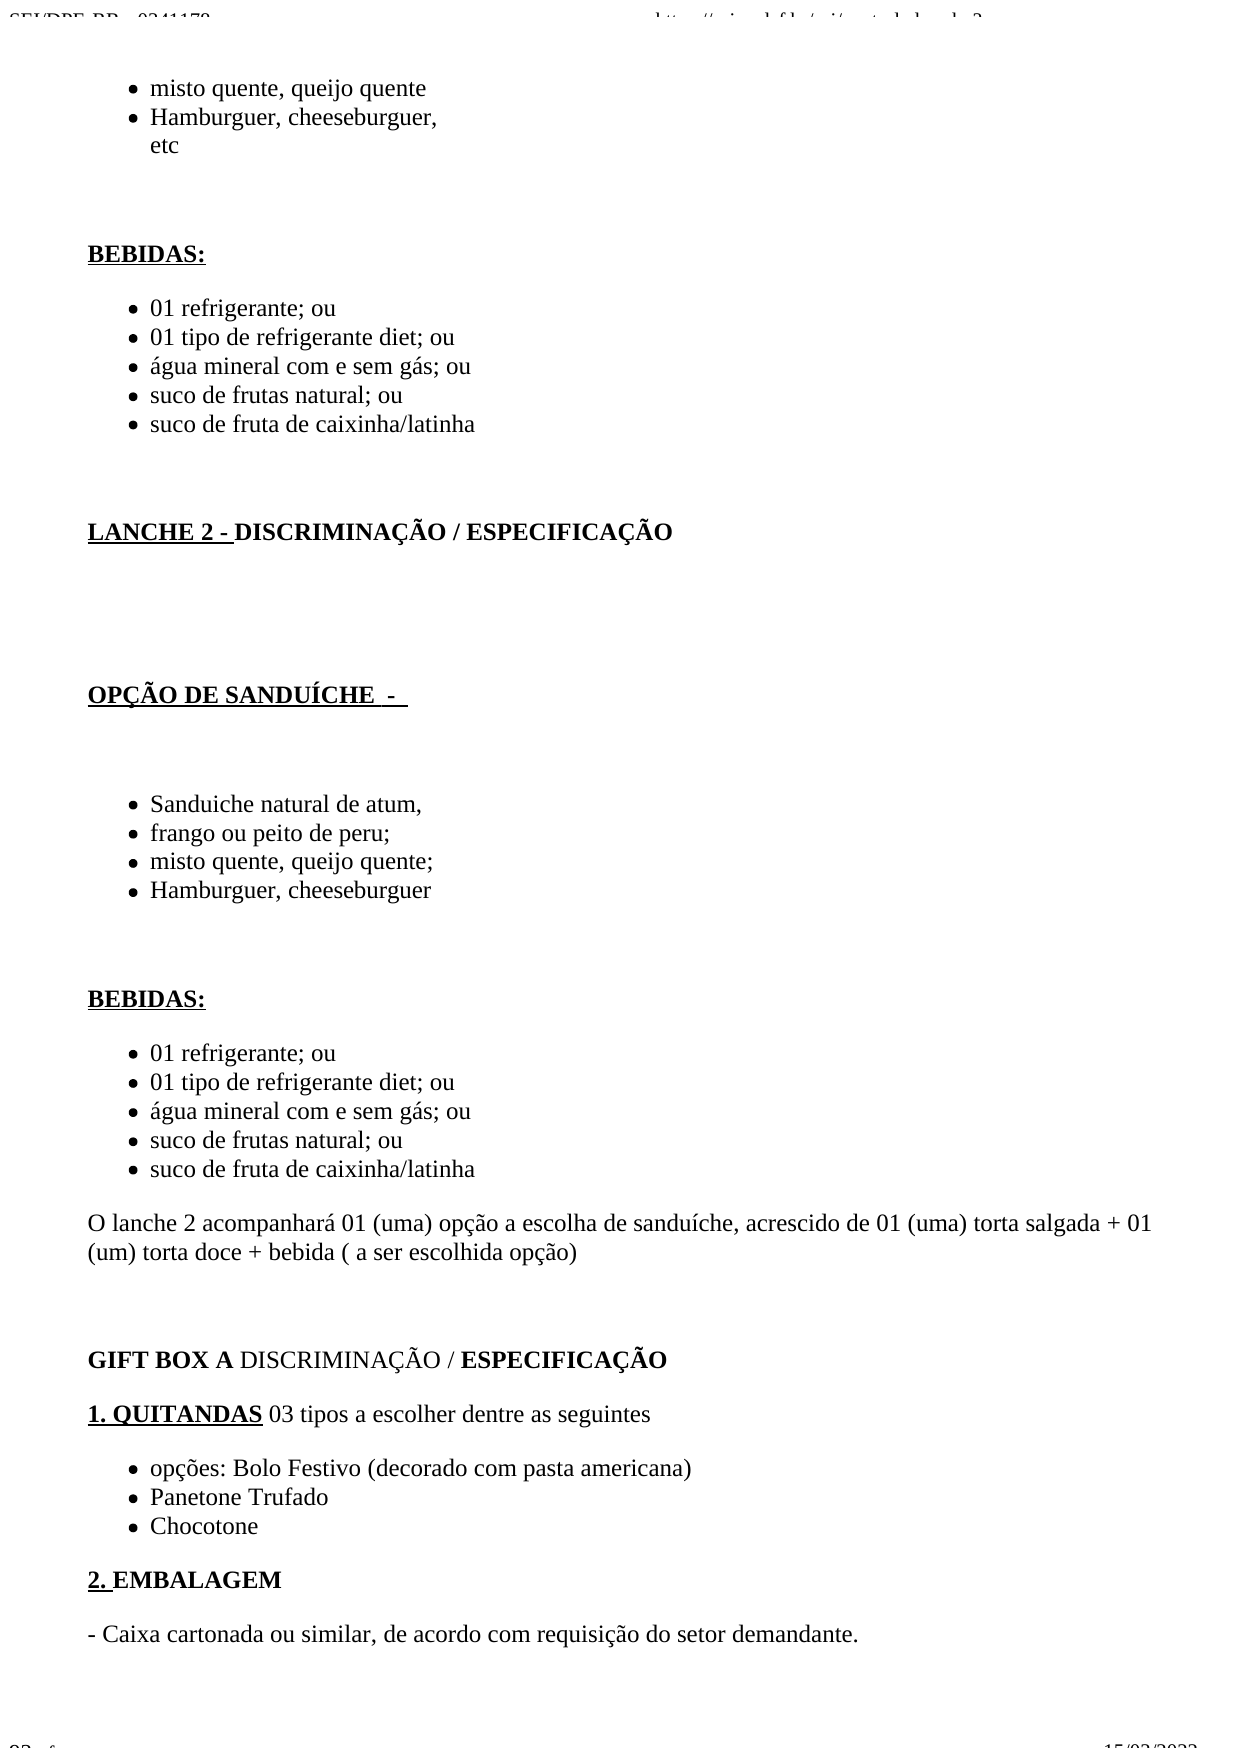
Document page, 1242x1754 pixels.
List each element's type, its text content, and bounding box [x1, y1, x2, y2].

text Sanduiche natural de atum, frango ou peito de peru; misto quente, queijo quente; Hamburguer, cheeseburguer [150, 789, 433, 904]
subtitle LANCHE 2 - DISCRIMINAÇÃO / ESPECIFICAÇÃO [87, 517, 1179, 546]
text Panetone Trufado Chocotone [150, 1482, 329, 1540]
text misto quente, queijo quente Hamburguer, cheeseburguer, etc [150, 73, 472, 159]
subtitle BEBIDAS: [87, 984, 1179, 1012]
subtitle BEBIDAS: [87, 239, 1179, 267]
list Caixa cartonada ou similar, de acordo com requisição do setor demandante. [87, 1619, 1179, 1648]
text GIFT BOX A DISCRIMINAÇÃO / ESPECIFICAÇÃO [87, 1345, 1179, 1374]
text suco de fruta de caixinha/latinha [150, 409, 1179, 437]
text 01 refrigerante; ou [150, 293, 1179, 322]
subtitle EMBALAGEM [87, 1565, 1179, 1594]
list QUITANDAS 03 tipos a escolher dentre as seguintes opções: Bolo Festivo (decorado com pasta americana) [87, 1374, 731, 1482]
text 01 tipo de refrigerante diet; ou água mineral com e sem gás; ou suco de frutas natural; ou [150, 1067, 471, 1153]
text 01 tipo de refrigerante diet; ou água mineral com e sem gás; ou suco de frutas natural; ou [150, 322, 471, 408]
text O lanche 2 acompanhará 01 (uma) opção a escolha de sanduíche, acrescido de 01 (uma) torta salgada + 01 (um) torta doce + bebida ( a ser escolhida opção) [87, 1208, 1179, 1266]
text 01 refrigerante; ou [150, 1038, 1179, 1067]
text OPÇÃO DE SANDUÍCHE - [87, 680, 1179, 709]
text suco de fruta de caixinha/latinha [150, 1154, 1179, 1183]
